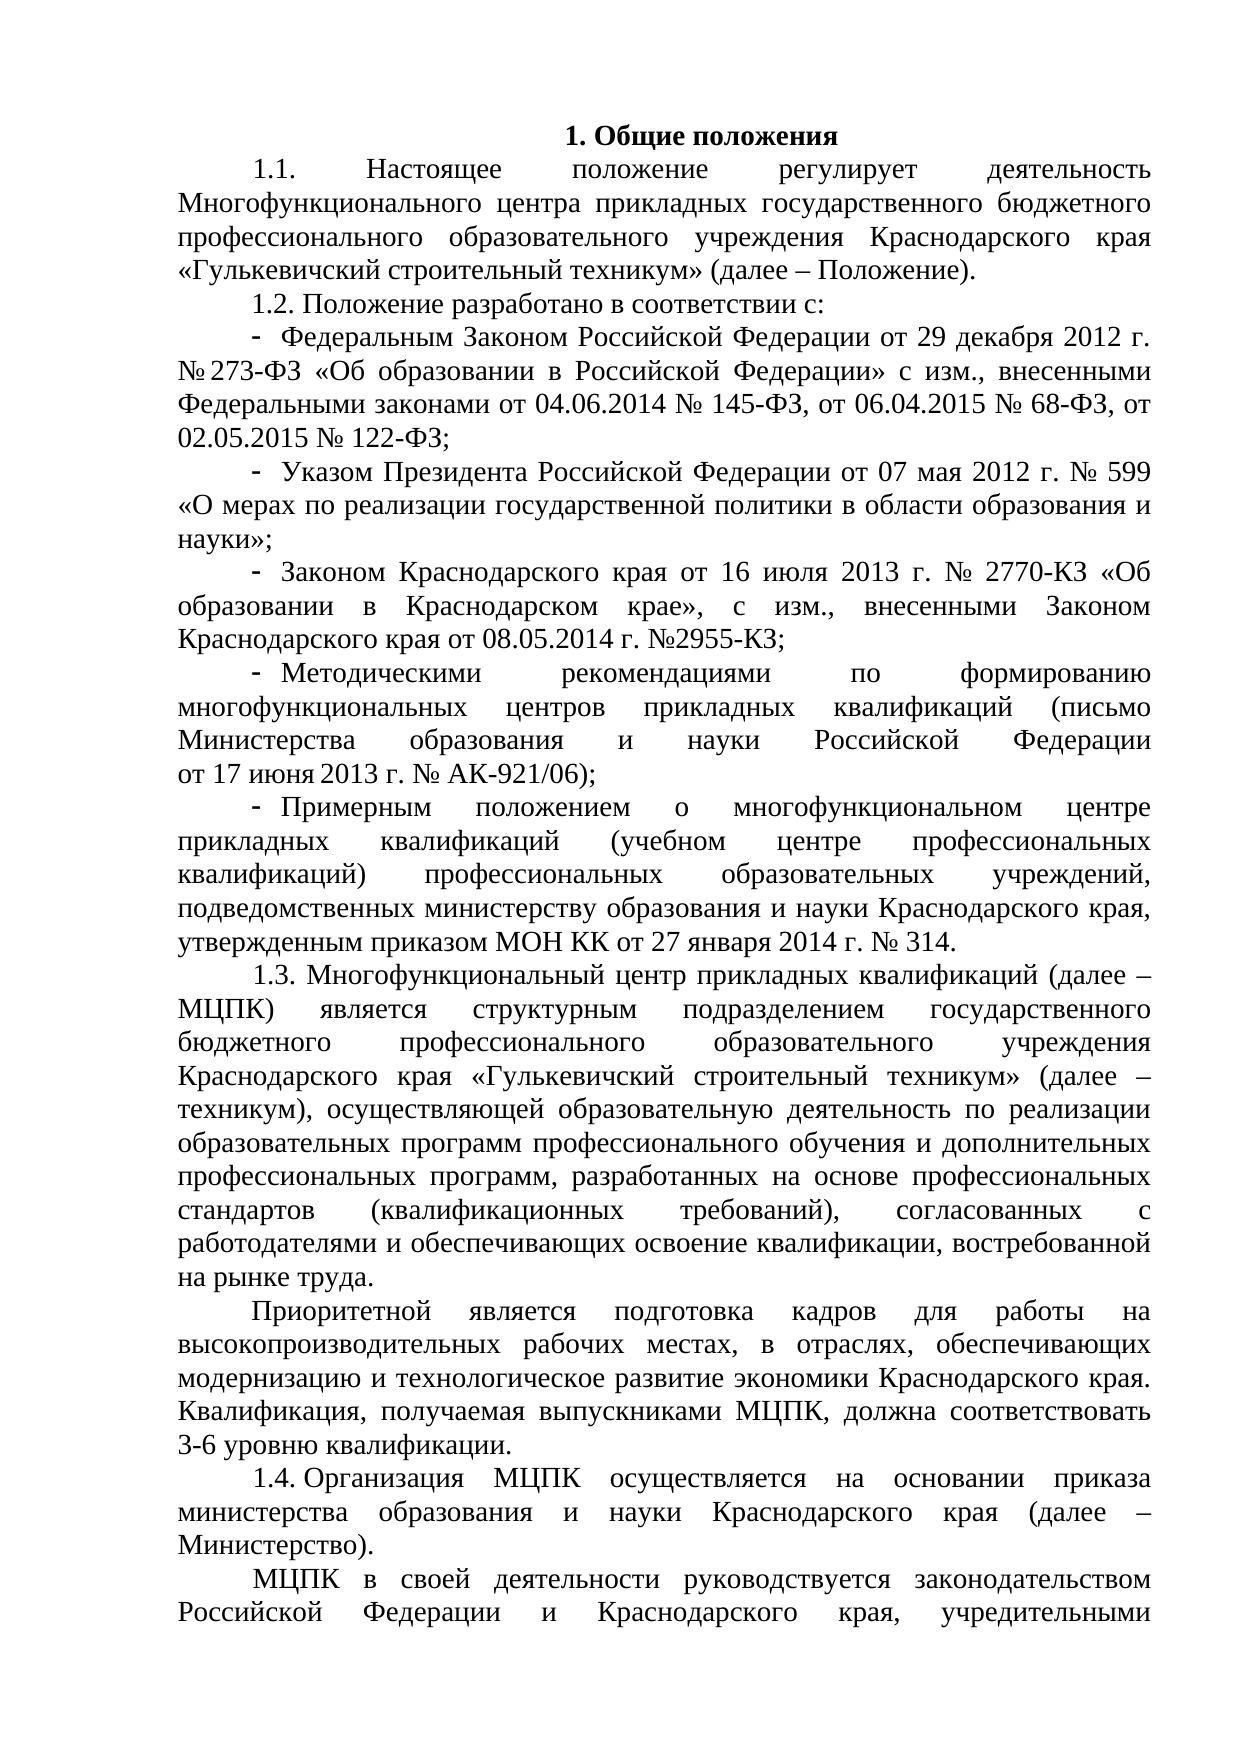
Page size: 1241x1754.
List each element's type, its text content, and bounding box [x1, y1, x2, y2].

list Примерным положением о многофункциональном центре прикладных квалификаций (учебном центре профессиональных квалификаций) профессиональных образовательных учреждений, подведомственных министерству образования и науки Краснодарского края, утвержденным приказом МОН КК от 27 января 2014 г. № 314. [177, 789, 1152, 957]
text 1.1. Настоящее положение регулирует деятельность Многофункционального центра прикладных государственного бюджетного профессионального образовательного учреждения Краснодарского края «Гулькевичский строительный техникум» (далее – Положение). [177, 152, 1152, 286]
text Приоритетной является подготовка кадров для работы на высокопроизводительных рабочих местах, в отраслях, обеспечивающих модернизацию и технологическое развитие экономики Краснодарского края. Квалификация, получаемая выпускниками МЦПК, должна соответствовать 3-6 уровню квалификации. [177, 1293, 1152, 1460]
list Указом Президента Российской Федерации от 07 мая 2012 г. № 599 «О мерах по реализации государственной политики в области образования и науки»; [177, 454, 1152, 554]
list Законом Краснодарского края от 16 июля 2013 г. № 2770-КЗ «Об образовании в Краснодарском крае», с изм., внесенными Законом Краснодарского края от 08.05.2014 г. №2955-КЗ; [177, 554, 1152, 655]
text 1. Общие положения [177, 118, 1152, 152]
text 1.4. Организация МЦПК осуществляется на основании приказа министерства образования и науки Краснодарского края (далее – Министерство). [177, 1460, 1152, 1561]
list Федеральным Законом Российской Федерации от 29 декабря 2012 г. № 273-ФЗ «Об образовании в Российской Федерации» с изм., внесенными Федеральными законами от 04.06.2014 № 145-ФЗ, от 06.04.2015 № 68-ФЗ, от 02.05.2015 № 122-ФЗ; [177, 319, 1152, 454]
text 1.2. Положение разработано в соответствии с: [177, 286, 1152, 319]
text 1.3. Многофункциональный центр прикладных квалификаций (далее – МЦПК) является структурным подразделением государственного бюджетного профессионального образовательного учреждения Краснодарского края «Гулькевичский строительный техникум» (далее – техникум), осуществляющей образовательную деятельность по реализации образовательных программ профессионального обучения и дополнительных профессиональных программ, разработанных на основе профессиональных стандартов (квалификационных требований), согласованных с работодателями и обеспечивающих освоение квалификации, востребованной на рынке труда. [177, 957, 1152, 1293]
list Методическими рекомендациями по формированию многофункциональных центров прикладных квалификаций (письмо Министерства образования и науки Российской Федерации от 17 июня 2013 г. № АК-921/06); [177, 655, 1152, 789]
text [177, 1561, 1152, 1628]
